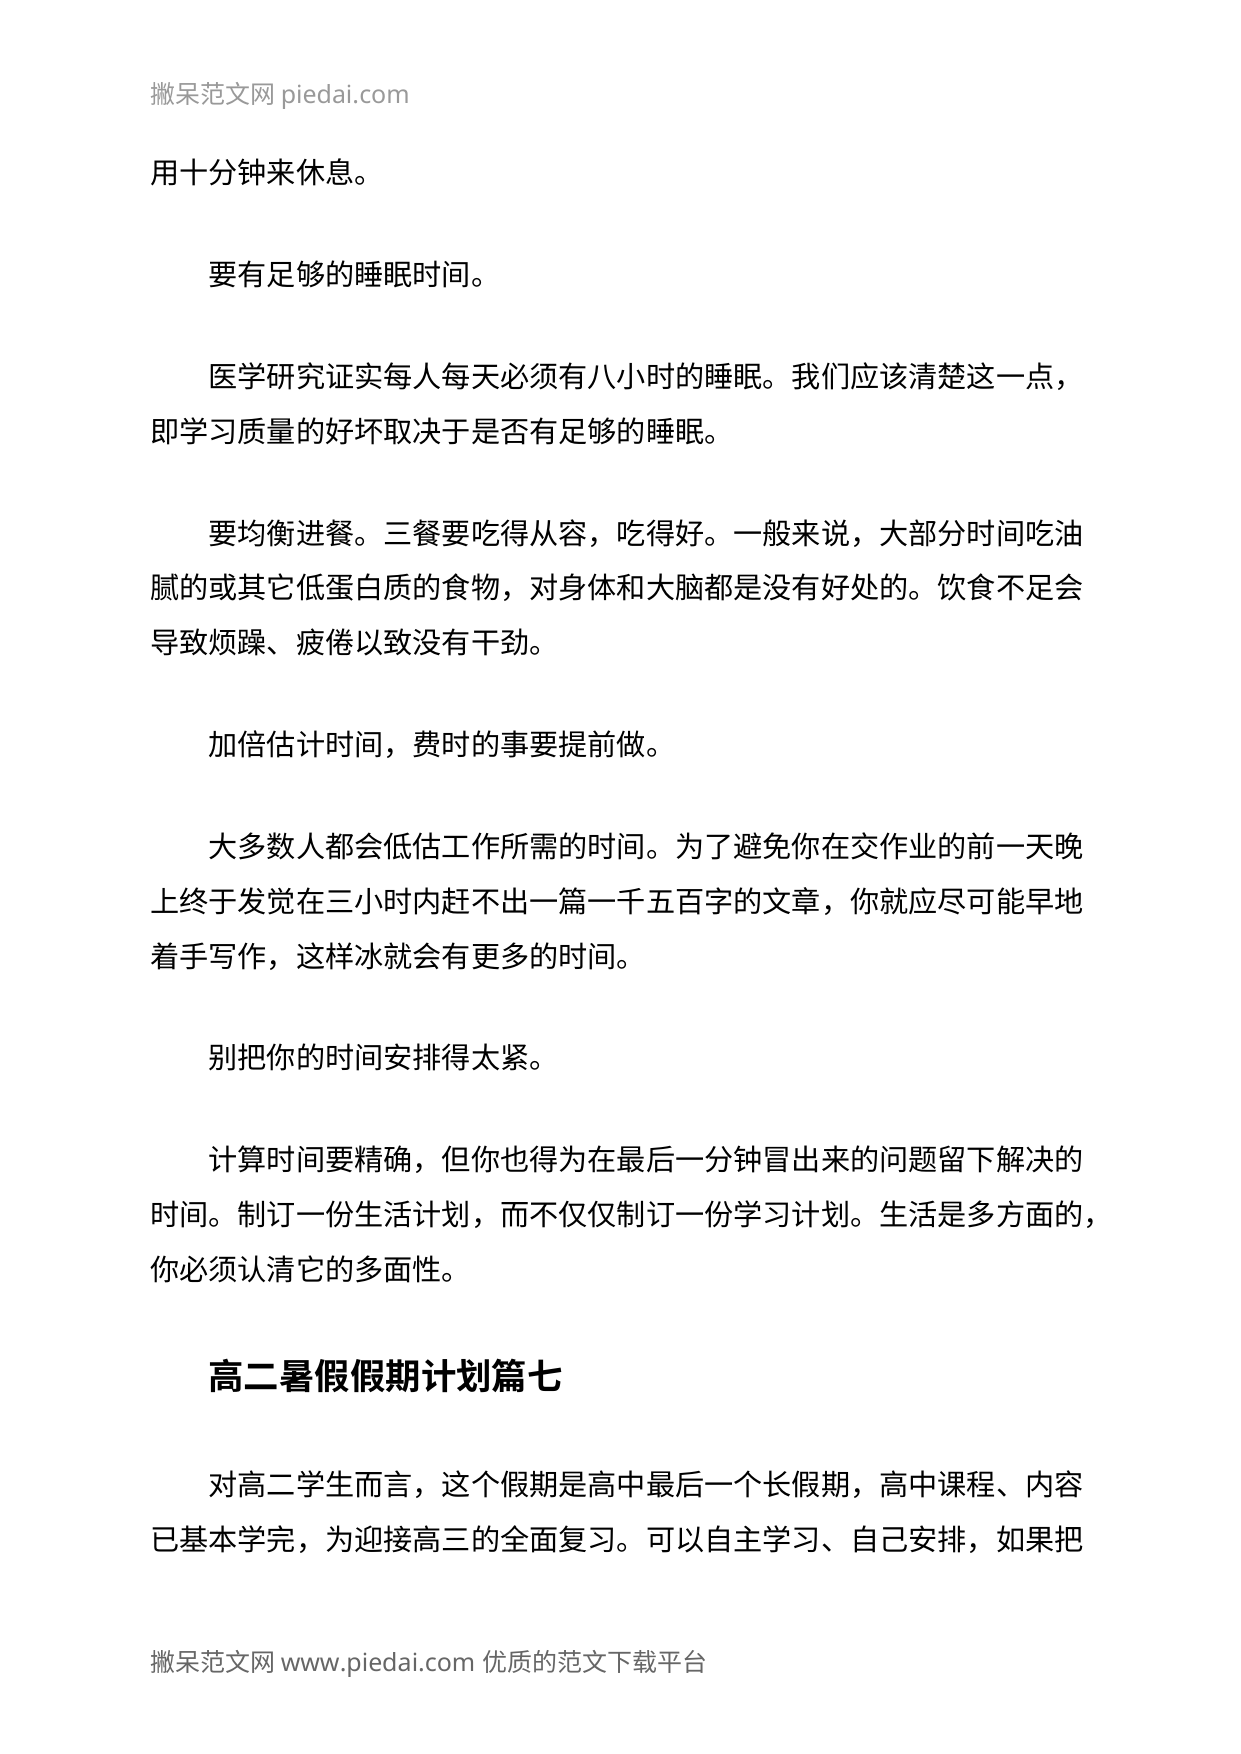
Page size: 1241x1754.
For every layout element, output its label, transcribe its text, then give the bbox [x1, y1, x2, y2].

text 计算时间要精确，但你也得为在最后一分钟冒出来的问题留下解决的时间。制订一份生活计划，而不仅仅制订一份学习计划。生活是多方面的，你必须认清它的多面性。 [150, 1137, 1090, 1289]
text 加倍估计时间，费时的事要提前做。 [150, 722, 1090, 764]
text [150, 150, 1090, 192]
text 高二暑假假期计划篇七 [150, 1348, 1090, 1400]
text 医学研究证实每人每天必须有八小时的睡眠。我们应该清楚这一点，即学习质量的好坏取决于是否有足够的睡眠。 [150, 353, 1090, 451]
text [150, 1462, 1090, 1559]
text 要均衡进餐。三餐要吃得从容，吃得好。一般来说，大部分时间吃油腻的或其它低蛋白质的食物，对身体和大脑都是没有好处的。饮食不足会导致烦躁、疲倦以致没有干劲。 [150, 510, 1090, 662]
text 要有足够的睡眠时间。 [150, 252, 1090, 294]
text 大多数人都会低估工作所需的时间。为了避免你在交作业的前一天晚上终于发觉在三小时内赶不出一篇一千五百字的文章，你就应尽可能早地着手写作，这样冰就会有更多的时间。 [150, 823, 1090, 976]
text 别把你的时间安排得太紧。 [150, 1035, 1090, 1077]
